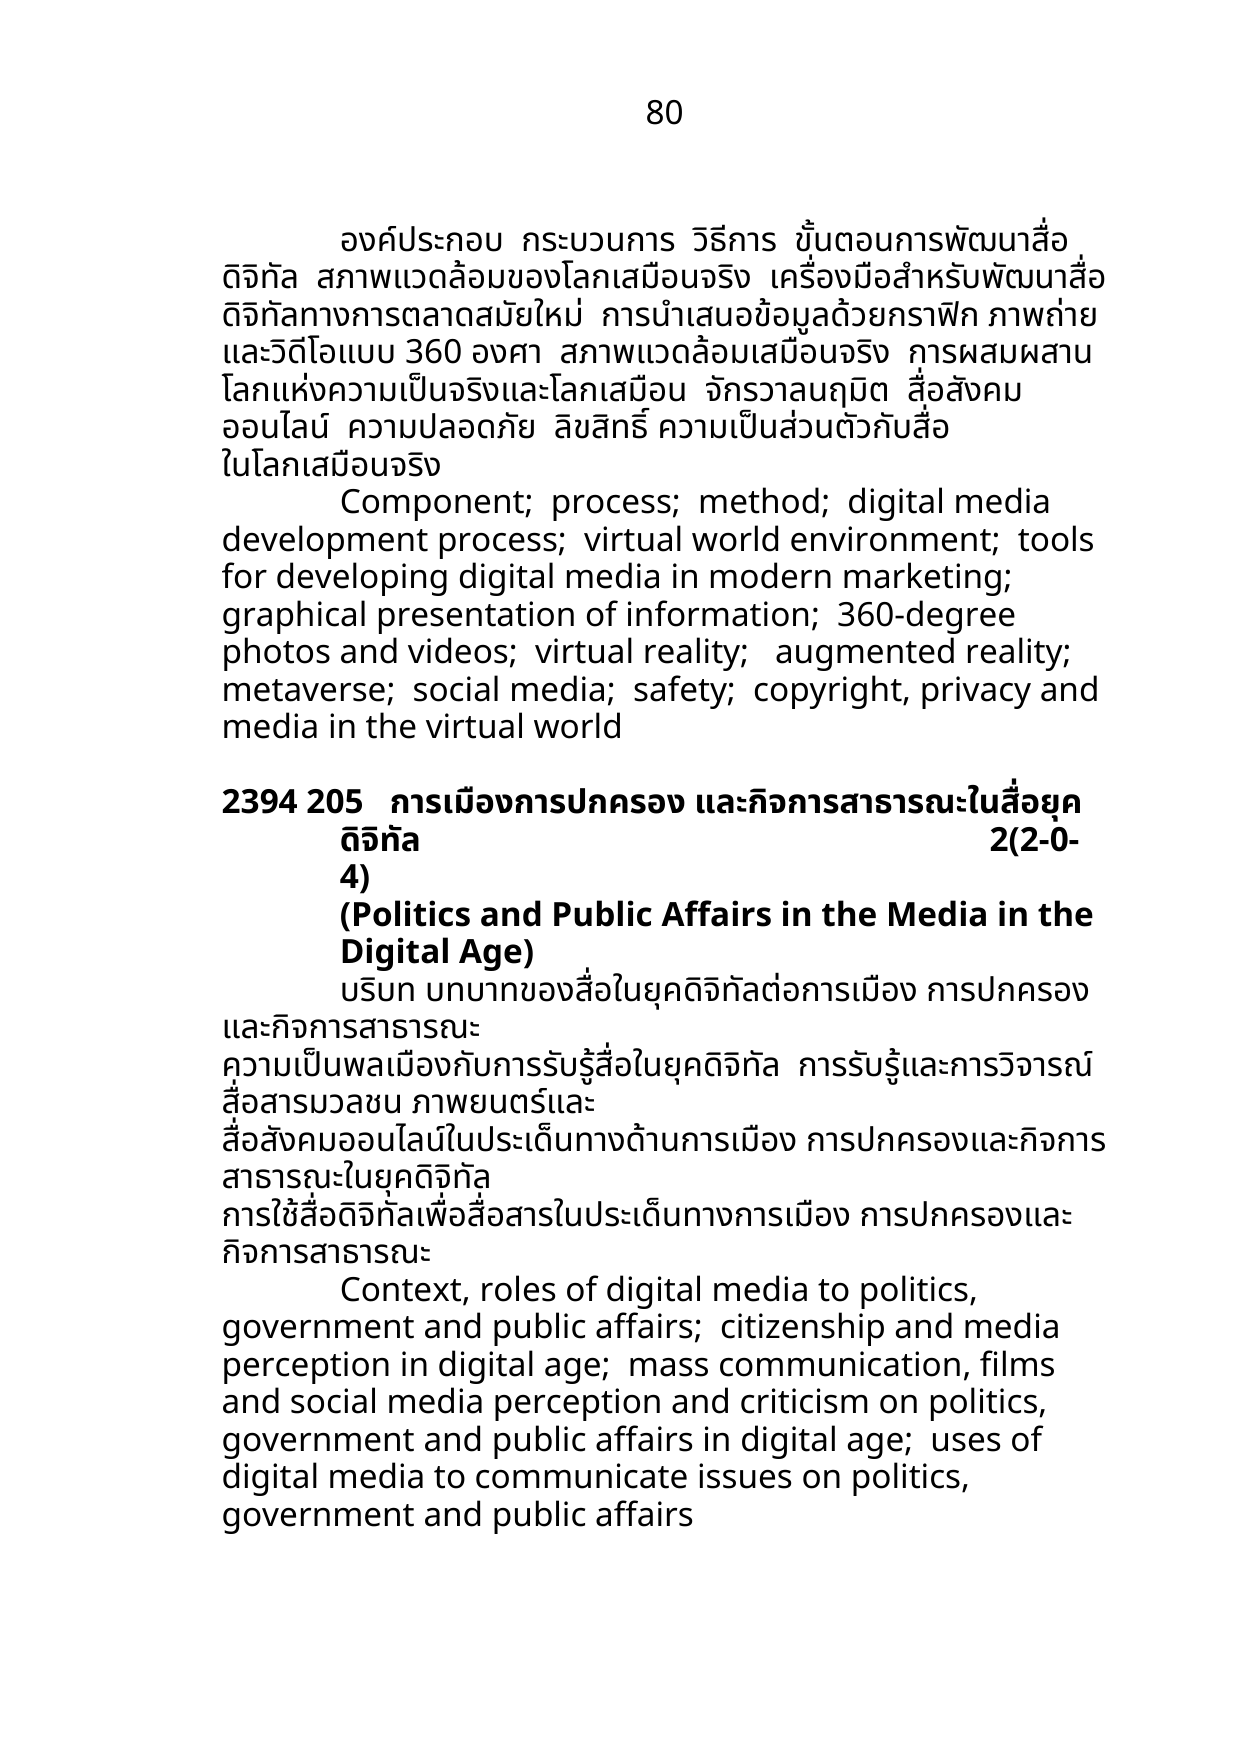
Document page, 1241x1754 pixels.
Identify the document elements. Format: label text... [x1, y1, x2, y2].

text Component; process; method; digital media development process; virtual world environment; tools for developing digital media in modern marketing; graphical presentation of information; 360-degree photos and videos; virtual reality; augmented reality; metaverse; social media; safety; copyright, privacy and media in the virtual world [221, 484, 1107, 746]
text Context, roles of digital media to politics, government and public affairs; citizenship and media perception in digital age; mass communication, films and social media perception and criticism on politics, government and public affairs in digital age; uses of digital media to communicate issues on politics, government and public affairs [221, 1271, 1107, 1534]
text 2394 205 การเมืองการปกครอง และกิจการสาธารณะในสื่อยุคดิจิทัล 2(2-0-4) (Politics and Public Affairs in the Media in the Digital Age) [221, 784, 1107, 971]
text บริบท บทบาทของสื่อในยุคดิจิทัลต่อการเมือง การปกครองและกิจการสาธารณะ ความเป็นพลเมืองกับการรับรู้สื่อในยุคดิจิทัล การรับรู้และการวิจารณ์สื่อสารมวลชน ภาพยนตร์และ สื่อสังคมออนไลน์ในประเด็นทางด้านการเมือง การปกครองและกิจการสาธารณะในยุคดิจิทัล การใช้สื่อดิจิทัลเพื่อสื่อสารในประเด็นทางการเมือง การปกครองและกิจการสาธารณะ [221, 971, 1107, 1271]
text องค์ประกอบ กระบวนการ วิธีการ ขั้นตอนการพัฒนาสื่อดิจิทัล สภาพแวดล้อมของโลกเสมือนจริง เครื่องมือสำหรับพัฒนาสื่อดิจิทัลทางการตลาดสมัยใหม่ การนำเสนอข้อมูลด้วยกราฟิก ภาพถ่ายและวิดีโอแบบ 360 องศา สภาพแวดล้อมเสมือนจริง การผสมผสานโลกแห่งความเป็นจริงและโลกเสมือน จักรวาลนฤมิต สื่อสังคมออนไลน์ ความปลอดภัย ลิขสิทธิ์ ความเป็นส่วนตัวกับสื่อ ในโลกเสมือนจริง [221, 221, 1107, 484]
